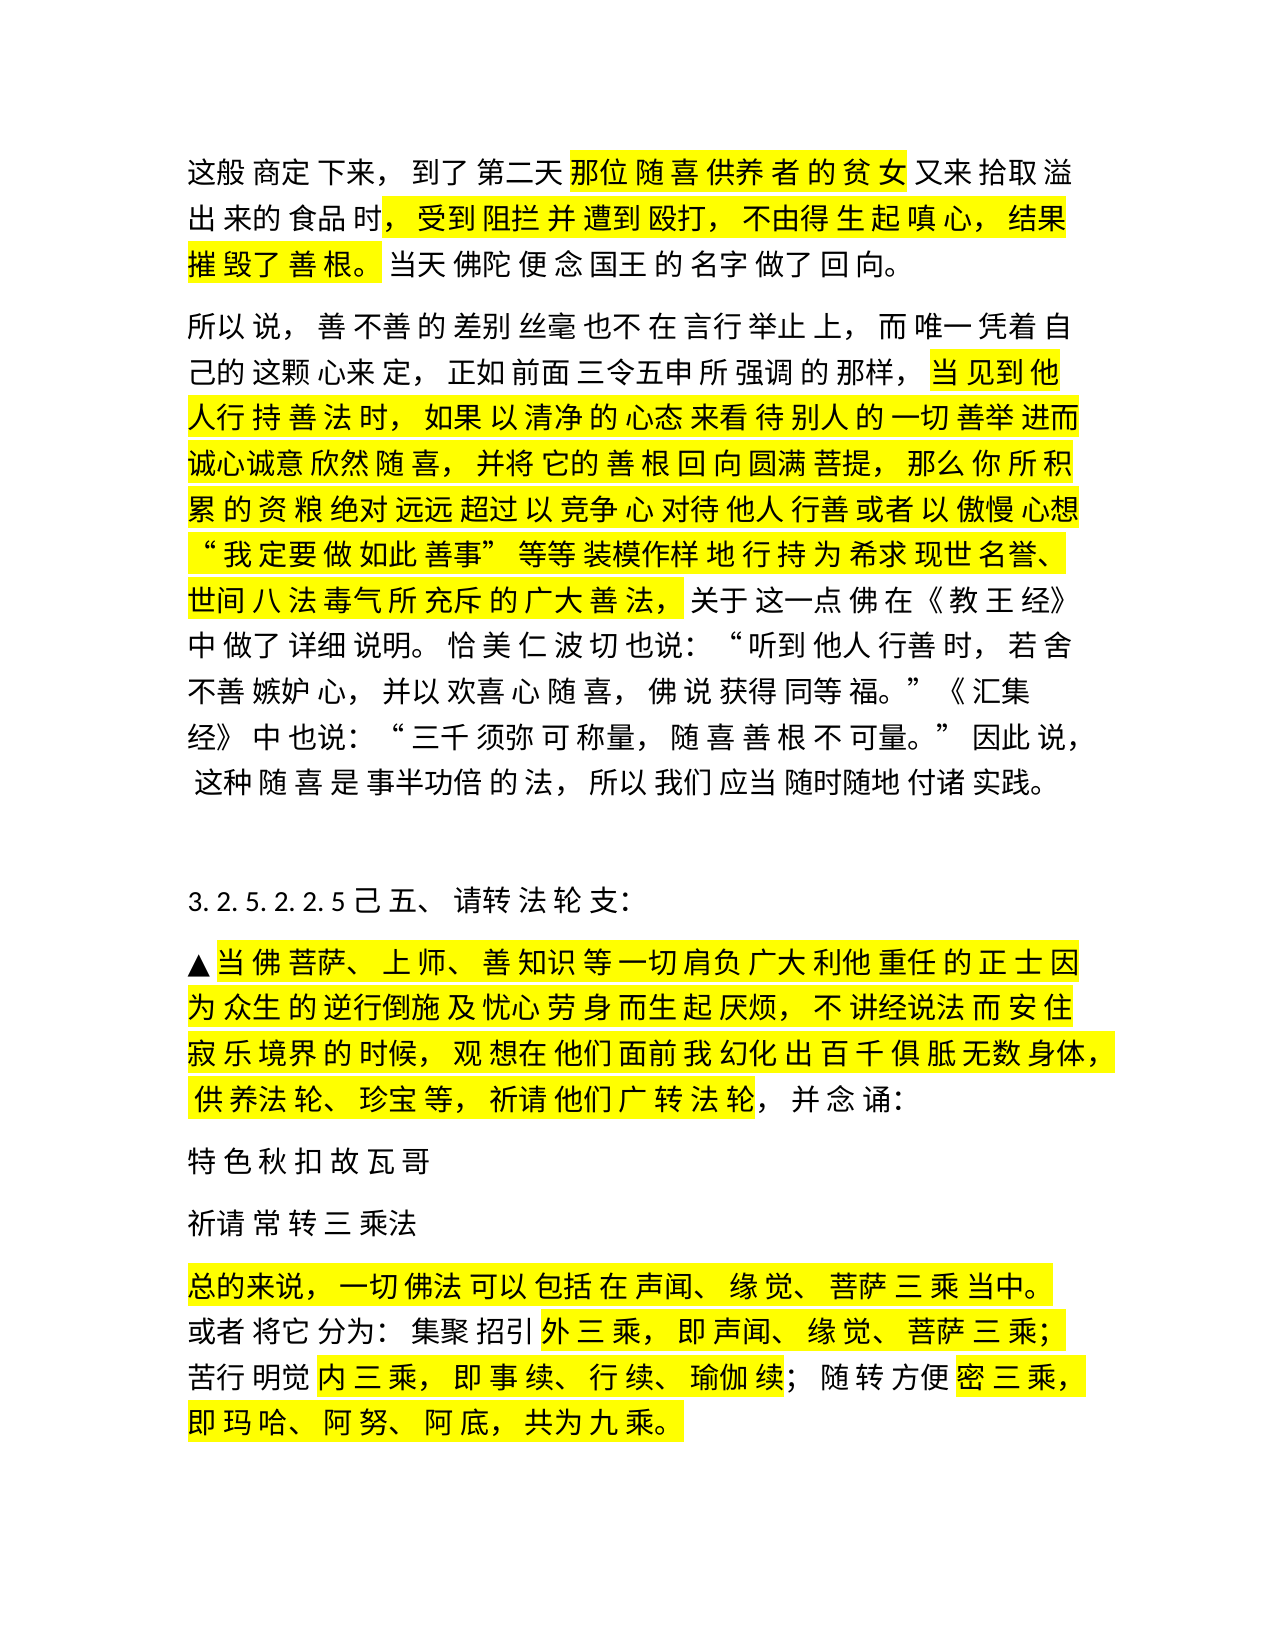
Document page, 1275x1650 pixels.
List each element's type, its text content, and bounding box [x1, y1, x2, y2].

text 总的来说， 一切 佛法 可以 包括 在 声闻、 缘 觉、 菩萨 三 乘 当中。 或者 将它 分为： 集聚 招引 外 三 乘， 即 声闻、 缘 觉、 菩萨 三 乘； 苦行 明觉 内 三 乘， 即 事 续、 行 续、 瑜伽 续； 随 转 方便 密 三 乘， 即 玛 哈、 阿 努、 阿 底， 共为 九 乘。 [187, 1263, 1087, 1442]
text 这般 商定 下来， 到了 第二天 那位 随 喜 供养 者 的 贫 女 又来 拾取 溢出 来的 食品 时， 受到 阻拦 并 遭到 殴打， 不由得 生 起 嗔 心， 结果 摧 毁了 善 根。 当天 佛陀 便 念 国王 的 名字 做了 回 向。 [187, 150, 1087, 283]
text 3. 2. 5. 2. 2. 5 己 五、 请转 法 轮 支： [187, 877, 1087, 919]
text 所以 说， 善 不善 的 差别 丝毫 也不 在 言行 举止 上， 而 唯一 凭着 自己的 这颗 心来 定， 正如 前面 三令五申 所 强调 的 那样， 当 见到 他 人行 持 善 法 时， 如果 以 清净 的 心态 来看 待 别人 的 一切 善举 进而 诚心诚意 欣然 随 喜， 并将 它的 善 根 回 向 圆满 菩提， 那么 你 所 积累 的 资 粮 绝对 远远 超过 以 竞争 心 对待 他人 行善 或者 以 傲慢 心想“ 我 定要 做 如此 善事” 等等 装模作样 地 行 持 为 希求 现世 名誉、 世间 八 法 毒气 所 充斥 的 广大 善 法， 关于 这一点 佛 在《 教 王 经》 中 做了 详细 说明。 恰 美 仁 波 切 也说：“ 听到 他人 行善 时， 若 舍 不善 嫉妒 心， 并以 欢喜 心 随 喜， 佛 说 获得 同等 福。”《 汇集 经》 中 也说：“ 三千 须弥 可 称量， 随 喜 善 根 不 可量。” 因此 说， 这种 随 喜 是 事半功倍 的 法， 所以 我们 应当 随时随地 付诸 实践。 [187, 303, 1087, 802]
text ▲ 当 佛 菩萨、 上 师、 善 知识 等 一切 肩负 广大 利他 重任 的 正 士 因为 众生 的 逆行倒施 及 忧心 劳 身 而生 起 厌烦， 不 讲经说法 而 安 住 寂 乐 境界 的 时候， 观 想在 他们 面前 我 幻化 出 百 千 俱 胝 无数 身体， 供 养法 轮、 珍宝 等， 祈请 他们 广 转 法 轮， 并 念 诵： [187, 939, 1087, 1119]
text 祈请 常 转 三 乘法 [187, 1201, 1087, 1243]
text 特 色 秋 扣 故 瓦 哥 [187, 1139, 1087, 1181]
